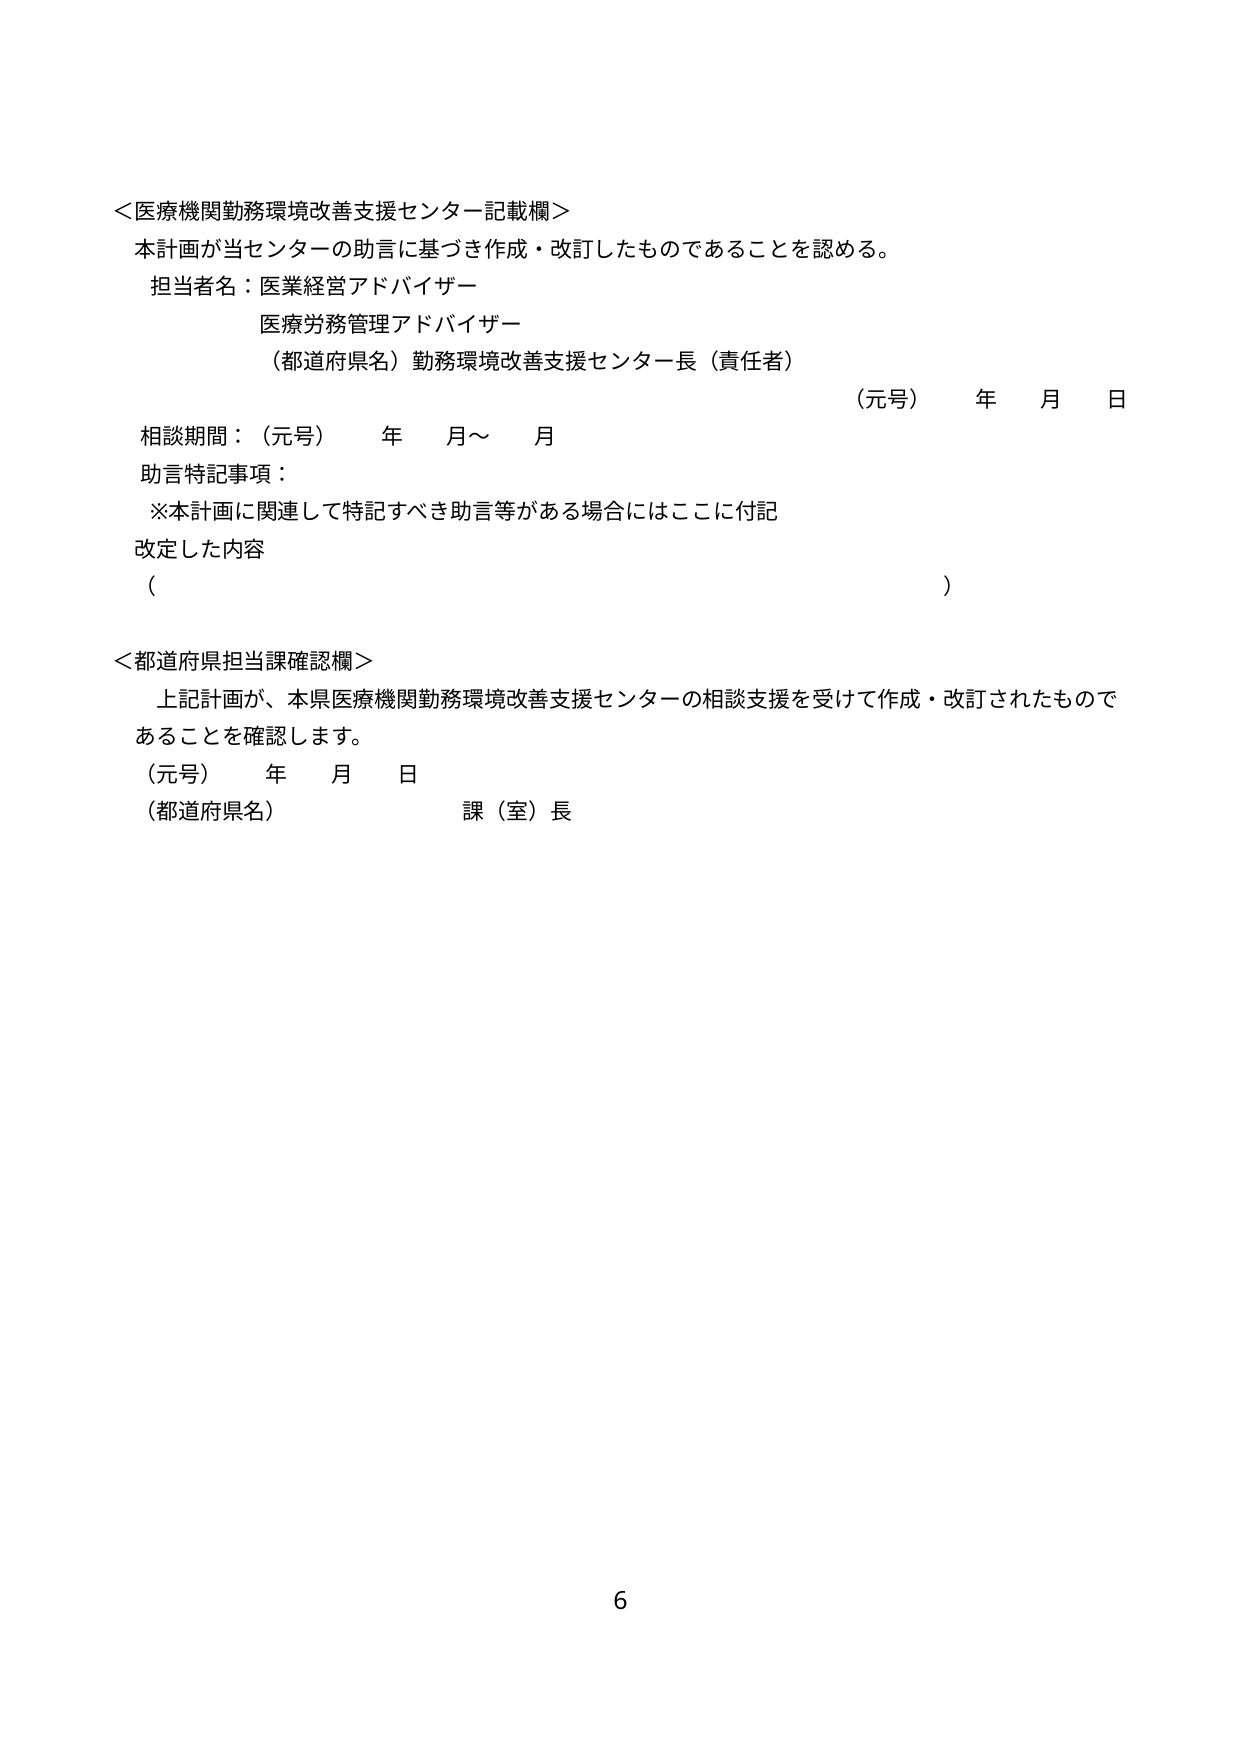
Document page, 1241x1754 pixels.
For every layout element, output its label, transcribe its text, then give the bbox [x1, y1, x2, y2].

text （都道府県名）勤務環境改善支援センター長（責任者） [150, 341, 1128, 379]
text （元号） 年 月 日 [112, 754, 1128, 791]
text （ ） [112, 566, 1128, 604]
text ＜医療機関勤務環境改善支援センター記載欄＞ [112, 191, 1128, 229]
text 改定した内容 [112, 529, 1128, 566]
text 医療労務管理アドバイザー [150, 304, 1128, 341]
text 上記計画が、本県医療機関勤務環境改善支援センターの相談支援を受けて作成・改訂されたものであることを確認します。 [112, 679, 1128, 754]
text ※本計画に関連して特記すべき助言等がある場合にはここに付記 [150, 491, 1128, 529]
text （都道府県名） 課（室）長 [112, 791, 1128, 829]
text 本計画が当センターの助言に基づき作成・改訂したものであることを認める。 [112, 229, 1128, 266]
text 相談期間：（元号） 年 月～ 月 [112, 416, 1128, 454]
text 助言特記事項： [112, 454, 1128, 491]
text （元号） 年 月 日 [150, 379, 1128, 416]
text ＜都道府県担当課確認欄＞ [112, 641, 1128, 679]
text 担当者名：医業経営アドバイザー [150, 266, 1128, 304]
